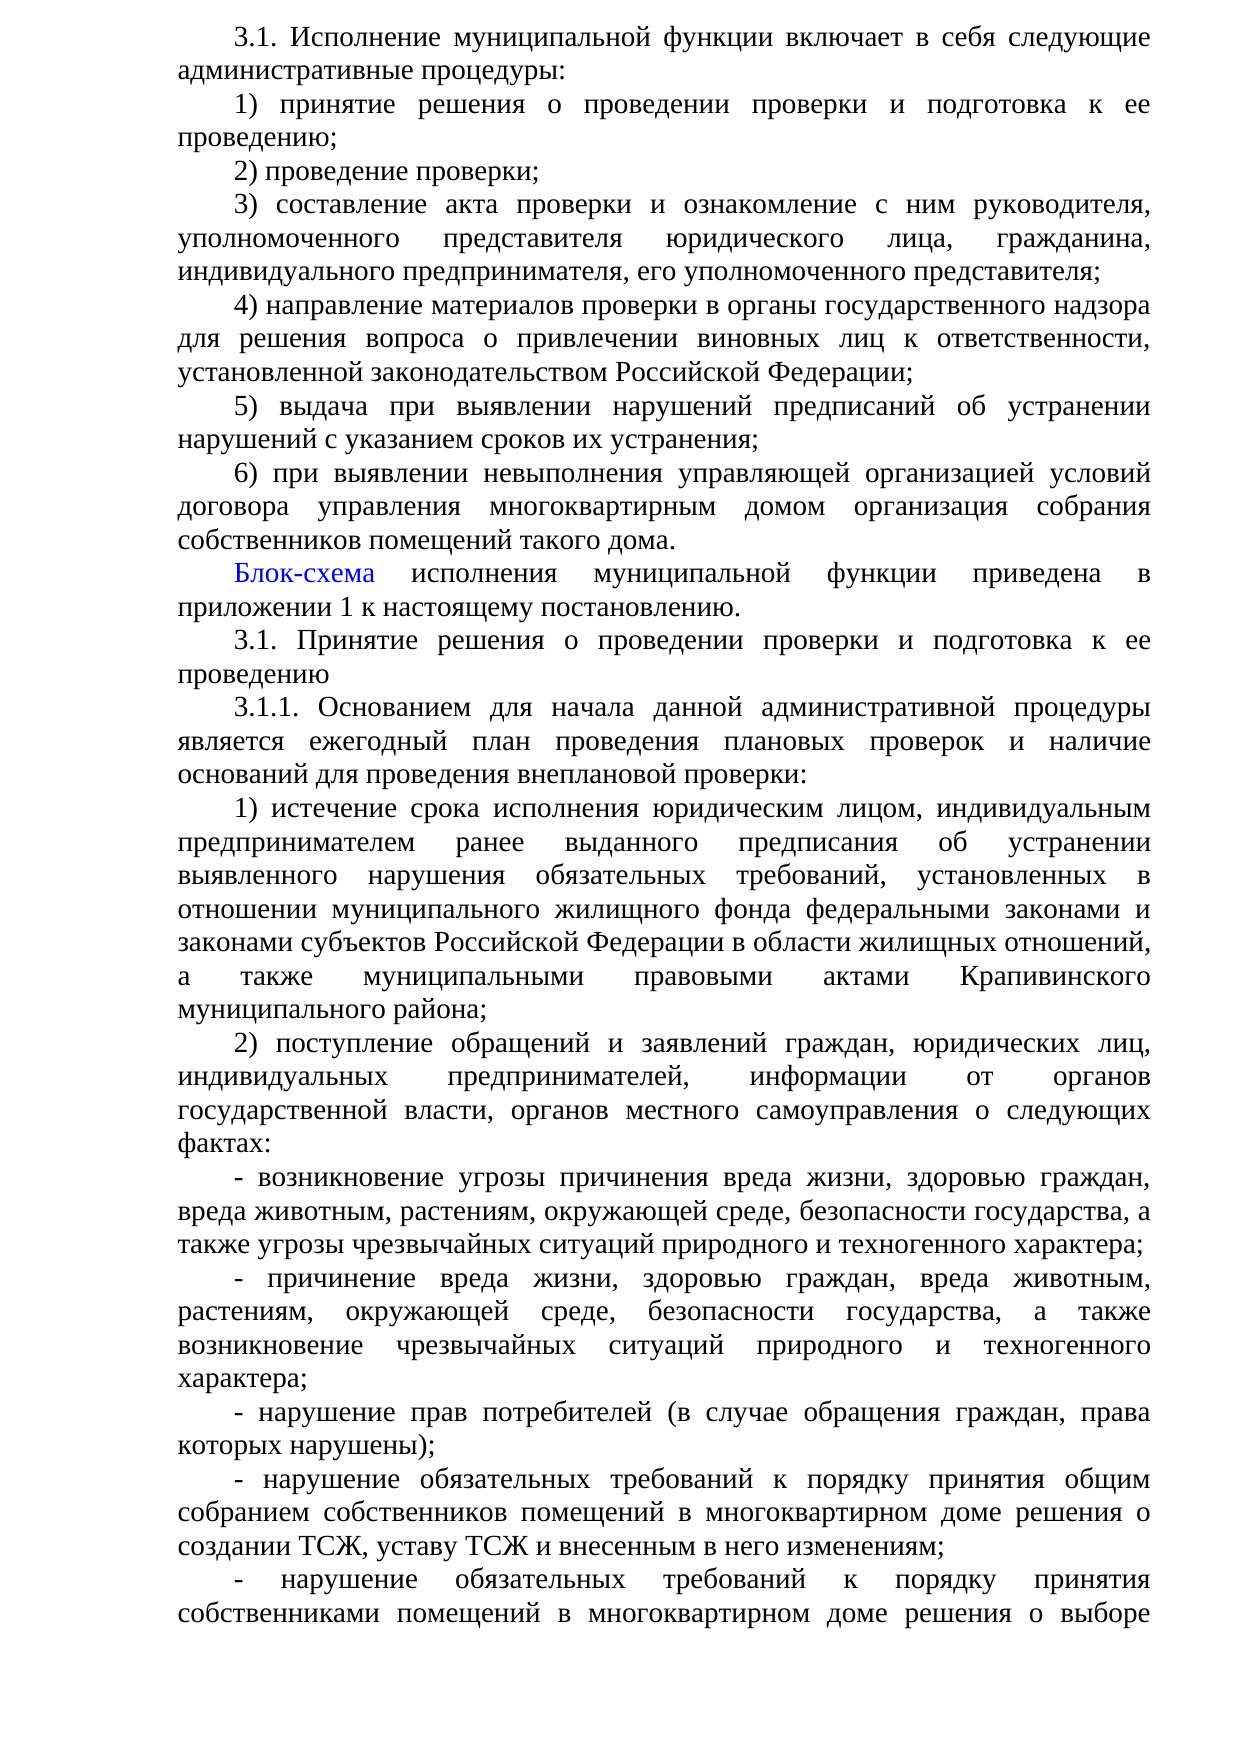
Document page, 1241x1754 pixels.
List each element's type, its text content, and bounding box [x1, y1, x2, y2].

text - причинение вреда жизни, здоровью граждан, вреда животным, растениям, окружающей среде, безопасности государства, а также возникновение чрезвычайных ситуаций природного и техногенного характера; [177, 1260, 1152, 1394]
text 6) при выявлении невыполнения управляющей организацией условий договора управления многоквартирным домом организация собрания собственников помещений такого дома. [177, 455, 1152, 555]
text 2) проведение проверки; [177, 153, 1152, 186]
text - нарушение обязательных требований к порядку принятия общим собранием собственников помещений в многоквартирном доме решения о создании ТСЖ, уставу ТСЖ и внесенным в него изменениям; [177, 1461, 1152, 1562]
text 3) составление акта проверки и ознакомление с ним руководителя, уполномоченного представителя юридического лица, гражданина, индивидуального предпринимателя, его уполномоченного представителя; [177, 186, 1152, 287]
text 3.1. Исполнение муниципальной функции включает в себя следующие административные процедуры: [177, 19, 1152, 86]
text 2) поступление обращений и заявлений граждан, юридических лиц, индивидуальных предпринимателей, информации от органов государственной власти, органов местного самоуправления о следующих фактах: [177, 1025, 1152, 1159]
text 1) истечение срока исполнения юридическим лицом, индивидуальным предпринимателем ранее выданного предписания об устранении выявленного нарушения обязательных требований, установленных в отношении муниципального жилищного фонда федеральными законами и законами субъектов Российской Федерации в области жилищных отношений, а также муниципальными правовыми актами Крапивинского муниципального района; [177, 790, 1152, 1025]
text - нарушение прав потребителей (в случае обращения граждан, права которых нарушены); [177, 1394, 1152, 1461]
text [177, 1562, 1152, 1629]
text 1) принятие решения о проведении проверки и подготовка к ее проведению; [177, 86, 1152, 153]
text 3.1. Принятие решения о проведении проверки и подготовка к ее проведению [177, 622, 1152, 689]
text 3.1.1. Основанием для начала данной административной процедуры является ежегодный план проведения плановых проверок и наличие оснований для проведения внеплановой проверки: [177, 689, 1152, 790]
text - возникновение угрозы причинения вреда жизни, здоровью граждан, вреда животным, растениям, окружающей среде, безопасности государства, а также угрозы чрезвычайных ситуаций природного и техногенного характера; [177, 1159, 1152, 1260]
text 5) выдача при выявлении нарушений предписаний об устранении нарушений с указанием сроков их устранения; [177, 388, 1152, 455]
text 4) направление материалов проверки в органы государственного надзора для решения вопроса о привлечении виновных лиц к ответственности, установленной законодательством Российской Федерации; [177, 287, 1152, 388]
text Блок-схема исполнения муниципальной функции приведена в приложении 1 к настоящему постановлению. [177, 555, 1152, 622]
